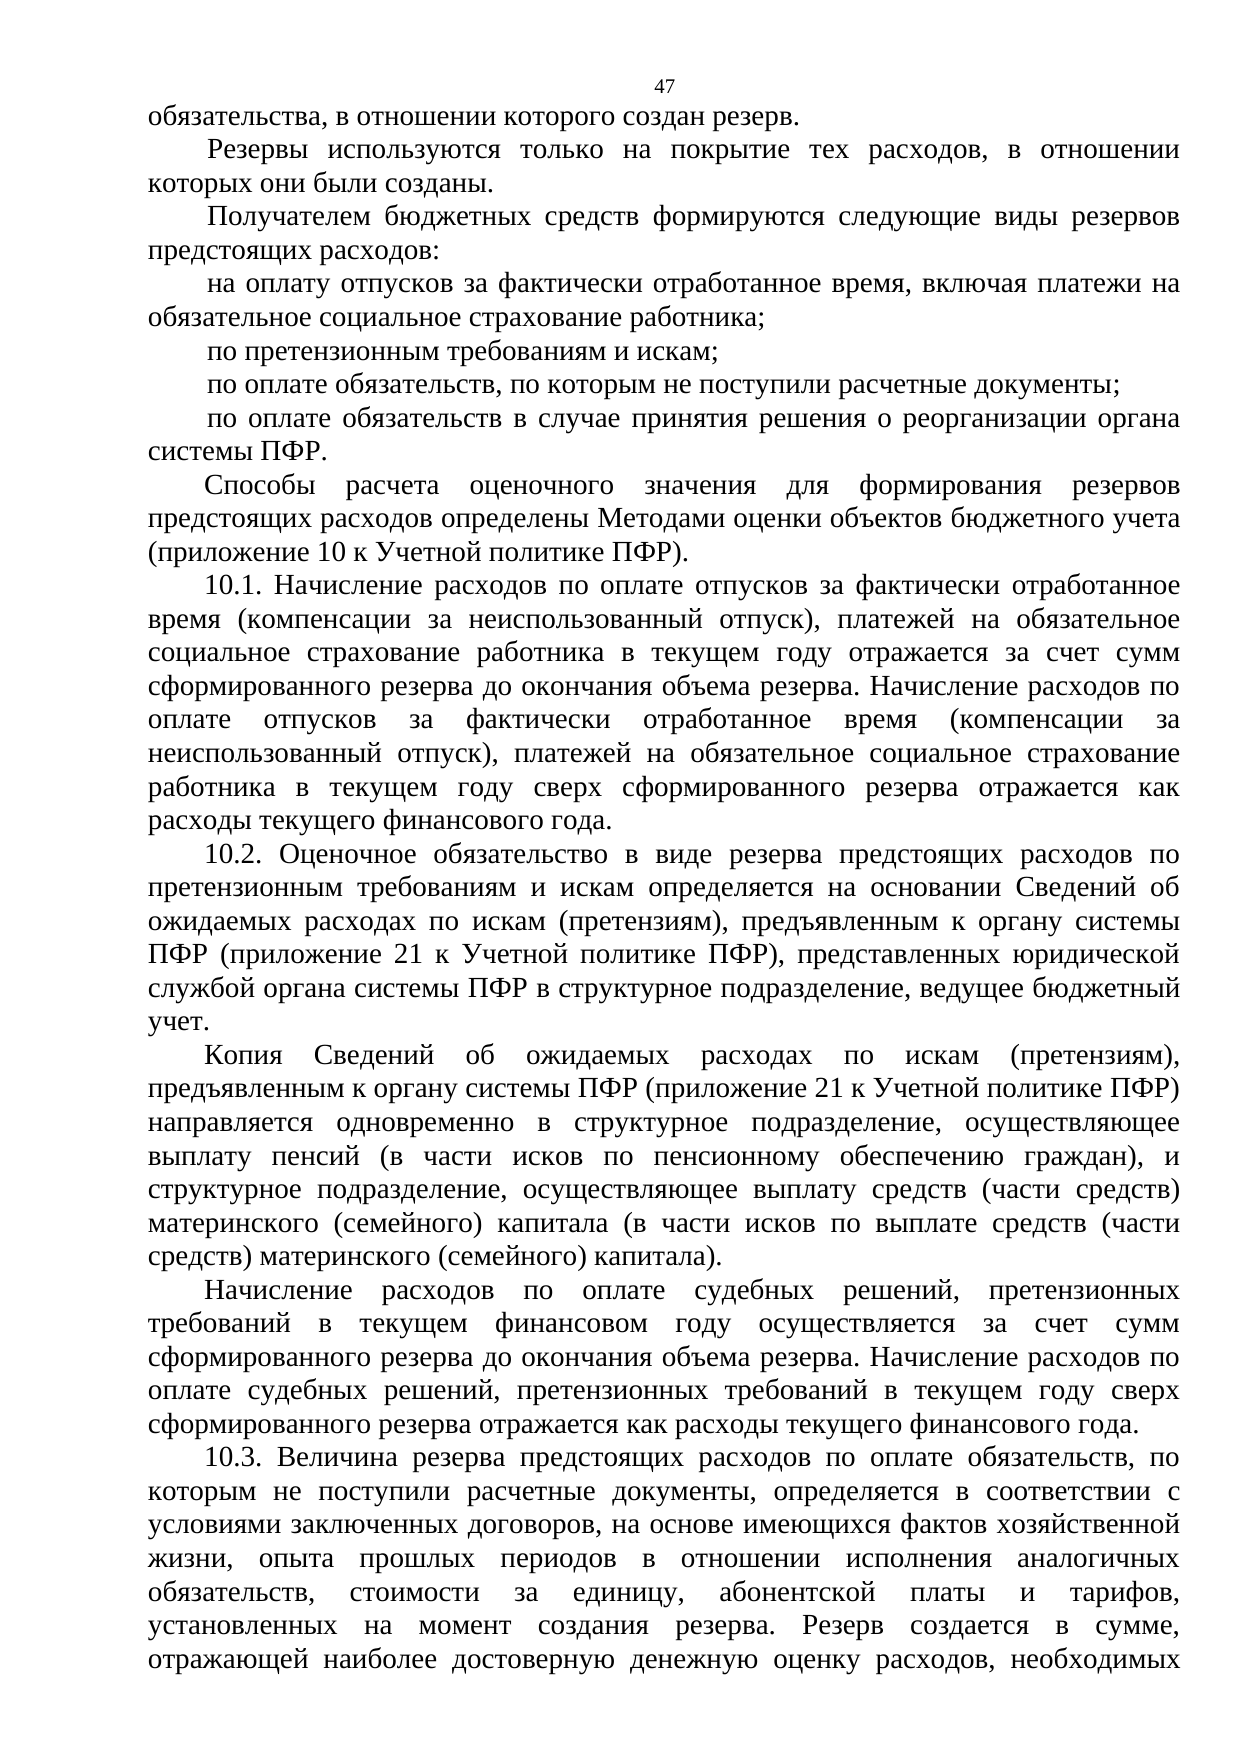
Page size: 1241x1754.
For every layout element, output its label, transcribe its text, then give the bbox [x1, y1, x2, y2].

text 10.2. Оценочное обязательство в виде резерва предстоящих расходов по претензионным требованиям и искам определяется на основании Сведений об ожидаемых расходах по искам (претензиям), предъявленным к органу системы ПФР (приложение 21 к Учетной политике ПФР), представленных юридической службой органа системы ПФР в структурное подразделение, ведущее бюджетный учет. [148, 836, 1181, 1037]
text на оплату отпусков за фактически отработанное время, включая платежи на обязательное социальное страхование работника; [148, 266, 1181, 333]
text Копия Сведений об ожидаемых расходах по искам (претензиям), предъявленным к органу системы ПФР (приложение 21 к Учетной политике ПФР) направляется одновременно в структурное подразделение, осуществляющее выплату пенсий (в части исков по пенсионному обеспечению граждан), и структурное подразделение, осуществляющее выплату средств (части средств) материнского (семейного) капитала (в части исков по выплате средств (части средств) материнского (семейного) капитала). [148, 1037, 1181, 1272]
text 10.1. Начисление расходов по оплате отпусков за фактически отработанное время (компенсации за неиспользованный отпуск), платежей на обязательное социальное страхование работника в текущем году отражается за счет сумм сформированного резерва до окончания объема резерва. Начисление расходов по оплате отпусков за фактически отработанное время (компенсации за неиспользованный отпуск), платежей на обязательное социальное страхование работника в текущем году сверх сформированного резерва отражается как расходы текущего финансового года. [148, 567, 1181, 836]
text Начисление расходов по оплате судебных решений, претензионных требований в текущем финансовом году осуществляется за счет сумм сформированного резерва до окончания объема резерва. Начисление расходов по оплате судебных решений, претензионных требований в текущем году сверх сформированного резерва отражается как расходы текущего финансового года. [148, 1272, 1181, 1439]
text Способы расчета оценочного значения для формирования резервов предстоящих расходов определены Методами оценки объектов бюджетного учета (приложение 10 к Учетной политике ПФР). [148, 467, 1181, 567]
text Получателем бюджетных средств формируются следующие виды резервов предстоящих расходов: [148, 198, 1181, 266]
text по оплате обязательств, по которым не поступили расчетные документы; [148, 366, 1181, 400]
text по претензионным требованиям и искам; [148, 333, 1181, 366]
text по оплате обязательств в случае принятия решения о реорганизации органа системы ПФР. [148, 400, 1181, 467]
text Резервы используются только на покрытие тех расходов, в отношении которых они были созданы. [148, 131, 1181, 198]
